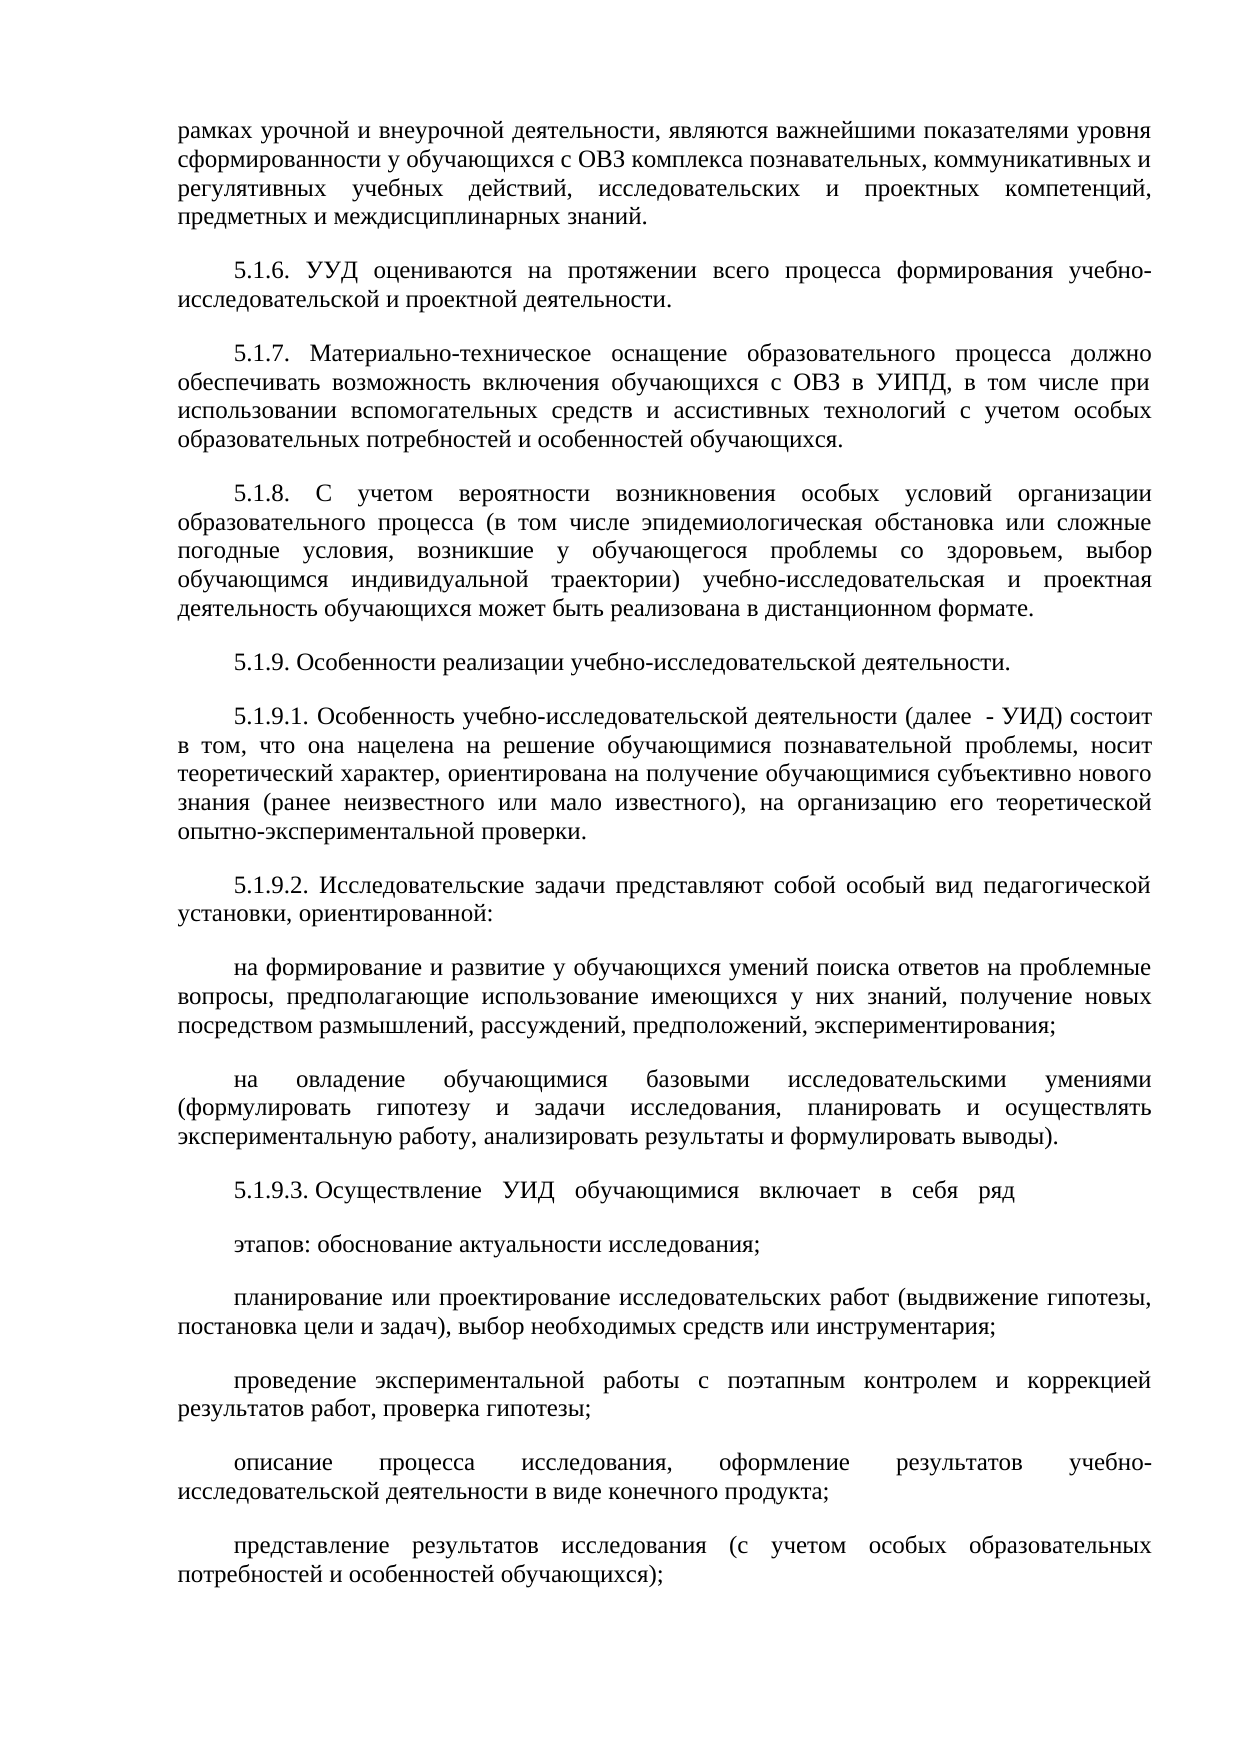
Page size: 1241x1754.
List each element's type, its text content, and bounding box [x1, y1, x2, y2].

text представление результатов исследования (с учетом особых образовательных потребностей и особенностей обучающихся); [177, 1530, 1152, 1587]
list Исследовательские задачи представляют собой особый вид педагогической установки, ориентированной: [177, 870, 1151, 927]
list Особенности реализации учебно-исследовательской деятельности. [233, 647, 1163, 676]
text проведение экспериментальной работы с поэтапным контролем и коррекцией результатов работ, проверка гипотезы; [177, 1365, 1151, 1422]
list Осуществление УИД обучающимися включает в себя ряд этапов: обоснование актуальности исследования; [233, 1175, 1016, 1257]
list С учетом вероятности возникновения особых условий организации образовательного процесса (в том числе эпидемиологическая обстановка или сложные погодные условия, возникшие у обучающегося проблемы со здоровьем, выбор обучающимся индивидуальной траектории) учебно-исследовательская и проектная деятельность обучающихся может быть реализована в дистанционном формате. [177, 478, 1152, 622]
text рамках урочной и внеурочной деятельности, являются важнейшими показателями уровня сформированности у обучающихся с ОВЗ комплекса познавательных, коммуникативных и регулятивных учебных действий, исследовательских и проектных компетенций, предметных и междисциплинарных знаний. [177, 115, 1152, 230]
list УУД оцениваются на протяжении всего процесса формирования учебно- исследовательской и проектной деятельности. [177, 255, 1152, 313]
text планирование или проектирование исследовательских работ (выдвижение гипотезы, постановка цели и задач), выбор необходимых средств или инструментария; [177, 1282, 1152, 1339]
text описание процесса исследования, оформление результатов учебно- исследовательской деятельности в виде конечного продукта; [177, 1447, 1152, 1505]
text на формирование и развитие у обучающихся умений поиска ответов на проблемные вопросы, предполагающие использование имеющихся у них знаний, получение новых посредством размышлений, рассуждений, предположений, экспериментирования; [177, 952, 1152, 1039]
text на овладение обучающимися базовыми исследовательскими умениями (формулировать гипотезу и задачи исследования, планировать и осуществлять экспериментальную работу, анализировать результаты и формулировать выводы). [177, 1064, 1152, 1150]
list Особенность учебно-исследовательской деятельности (далее - УИД) состоит в том, что она нацелена на решение обучающимися познавательной проблемы, носит теоретический характер, ориентирована на получение обучающимися субъективно нового знания (ранее неизвестного или мало известного), на организацию его теоретической опытно-экспериментальной проверки. [177, 701, 1152, 845]
list Материально-техническое оснащение образовательного процесса должно обеспечивать возможность включения обучающихся с ОВЗ в УИПД, в том числе при использовании вспомогательных средств и ассистивных технологий с учетом особых образовательных потребностей и особенностей обучающихся. [177, 338, 1152, 453]
